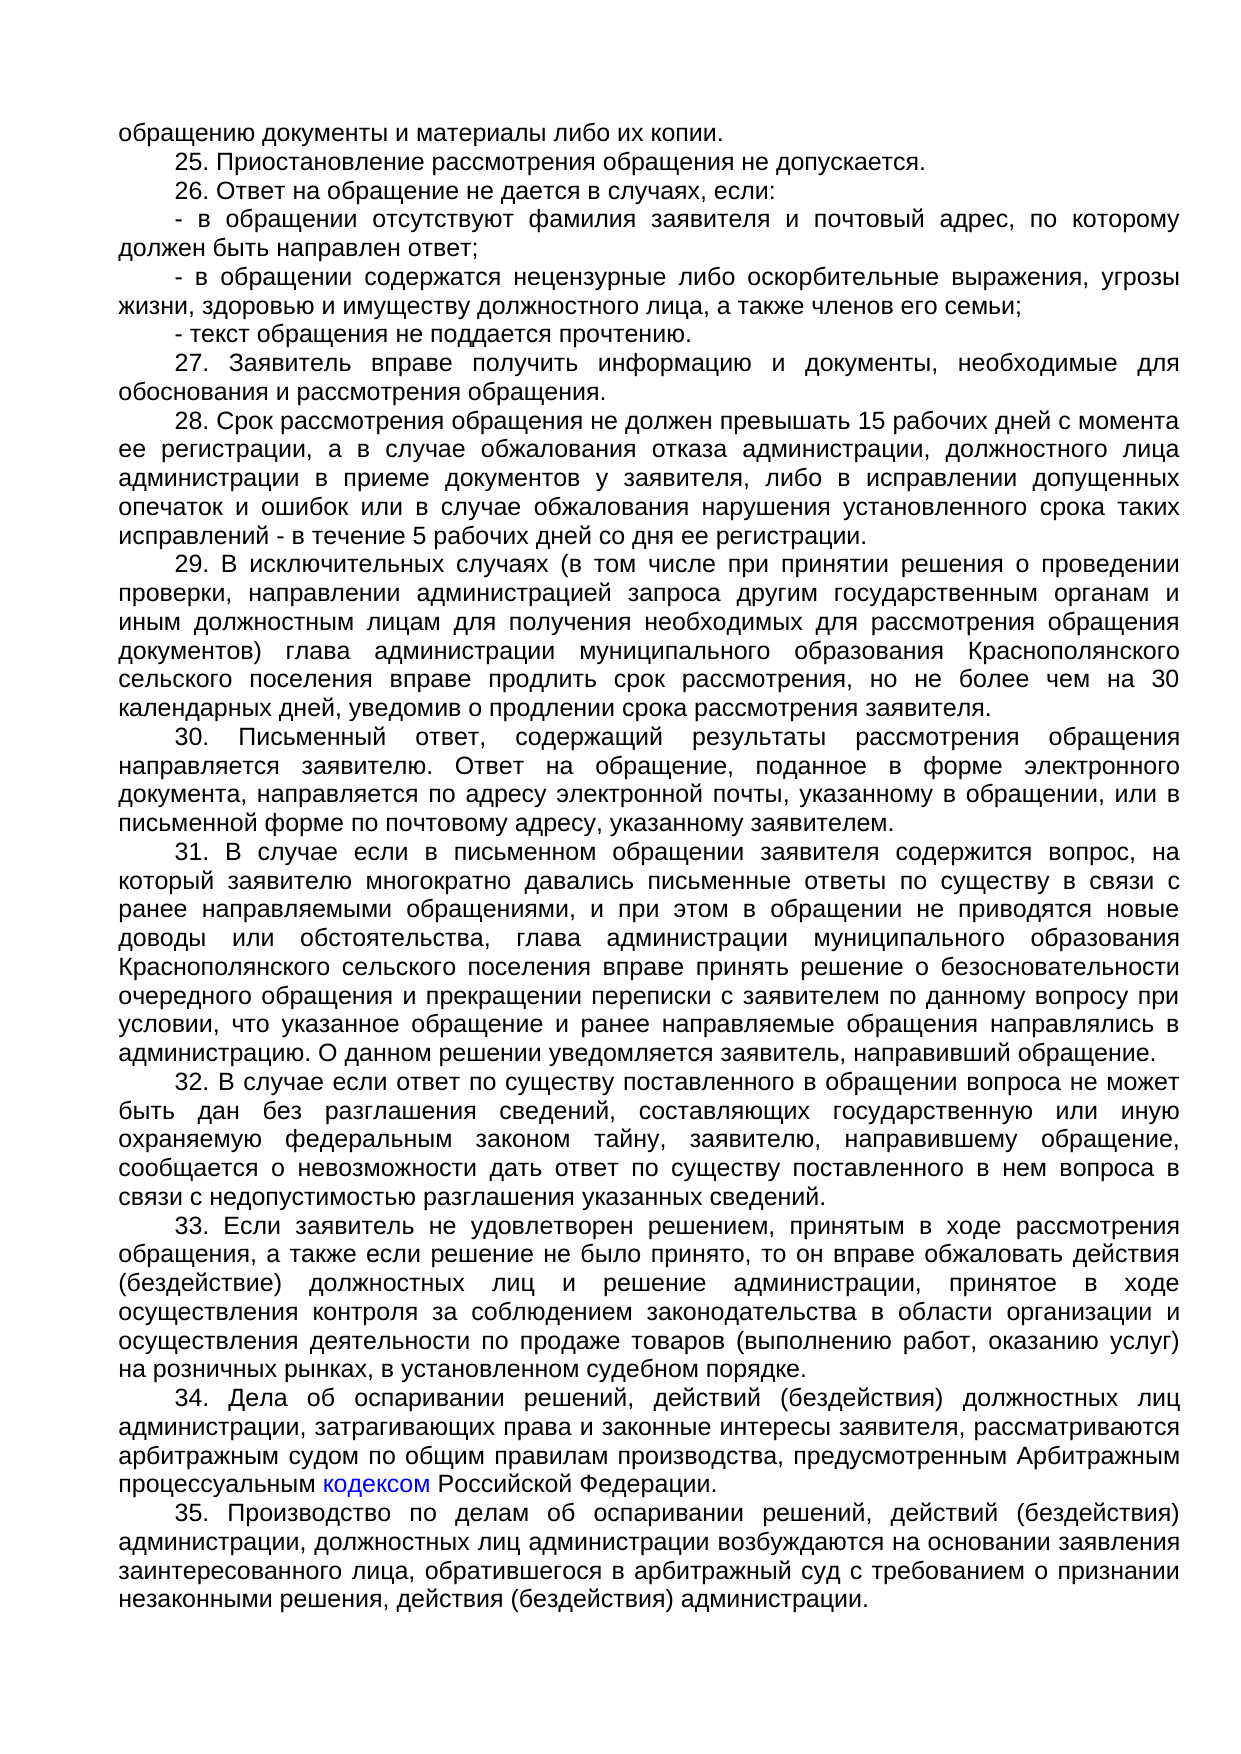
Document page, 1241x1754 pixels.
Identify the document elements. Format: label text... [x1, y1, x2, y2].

text 27. Заявитель вправе получить информацию и документы, необходимые для обоснования и рассмотрения обращения. [118, 348, 1181, 406]
text - в обращении содержатся нецензурные либо оскорбительные выражения, угрозы жизни, здоровью и имуществу должностного лица, а также членов его семьи; [118, 262, 1181, 319]
text 29. В исключительных случаях (в том числе при принятии решения о проведении проверки, направлении администрацией запроса другим государственным органам и иным должностным лицам для получения необходимых для рассмотрения обращения документов) глава администрации муниципального образования Краснополянского сельского поселения вправе продлить срок рассмотрения, но не более чем на 30 календарных дней, уведомив о продлении срока рассмотрения заявителя. [118, 549, 1181, 722]
text 30. Письменный ответ, содержащий результаты рассмотрения обращения направляется заявителю. Ответ на обращение, поданное в форме электронного документа, направляется по адресу электронной почты, указанному в обращении, или в письменной форме по почтовому адресу, указанному заявителем. [118, 722, 1181, 837]
text 33. Если заявитель не удовлетворен решением, принятым в ходе рассмотрения обращения, а также если решение не было принято, то он вправе обжаловать действия (бездействие) должностных лиц и решение администрации, принятое в ходе осуществления контроля за соблюдением законодательства в области организации и осуществления деятельности по продаже товаров (выполнению работ, оказанию услуг) на розничных рынках, в установленном судебном порядке. [118, 1211, 1181, 1383]
text 26. Ответ на обращение не дается в случаях, если: [118, 176, 1181, 204]
text 31. В случае если в письменном обращении заявителя содержится вопрос, на который заявителю многократно давались письменные ответы по существу в связи с ранее направляемыми обращениями, и при этом в обращении не приводятся новые доводы или обстоятельства, глава администрации муниципального образования Краснополянского сельского поселения вправе принять решение о безосновательности очередного обращения и прекращении переписки с заявителем по данному вопросу при условии, что указанное обращение и ранее направляемые обращения направлялись в администрацию. О данном решении уведомляется заявитель, направивший обращение. [118, 837, 1181, 1067]
text 35. Производство по делам об оспаривании решений, действий (бездействия) администрации, должностных лиц администрации возбуждаются на основании заявления заинтересованного лица, обратившегося в арбитражный суд с требованием о признании незаконными решения, действия (бездействия) администрации. [118, 1498, 1181, 1613]
text - в обращении отсутствуют фамилия заявителя и почтовый адрес, по которому должен быть направлен ответ; [118, 204, 1181, 262]
text 32. В случае если ответ по существу поставленного в обращении вопроса не может быть дан без разглашения сведений, составляющих государственную или иную охраняемую федеральным законом тайну, заявителю, направившему обращение, сообщается о невозможности дать ответ по существу поставленного в нем вопроса в связи с недопустимостью разглашения указанных сведений. [118, 1067, 1181, 1211]
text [118, 118, 1181, 147]
text 28. Срок рассмотрения обращения не должен превышать 15 рабочих дней с момента ее регистрации, а в случае обжалования отказа администрации, должностного лица администрации в приеме документов у заявителя, либо в исправлении допущенных опечаток и ошибок или в случае обжалования нарушения установленного срока таких исправлений - в течение 5 рабочих дней со дня ее регистрации. [118, 406, 1181, 549]
text - текст обращения не поддается прочтению. [118, 319, 1181, 348]
text 34. Дела об оспаривании решений, действий (бездействия) должностных лиц администрации, затрагивающих права и законные интересы заявителя, рассматриваются арбитражным судом по общим правилам производства, предусмотренным Арбитражным процессуальным кодексом Российской Федерации. [118, 1383, 1181, 1498]
text 25. Приостановление рассмотрения обращения не допускается. [118, 147, 1181, 176]
